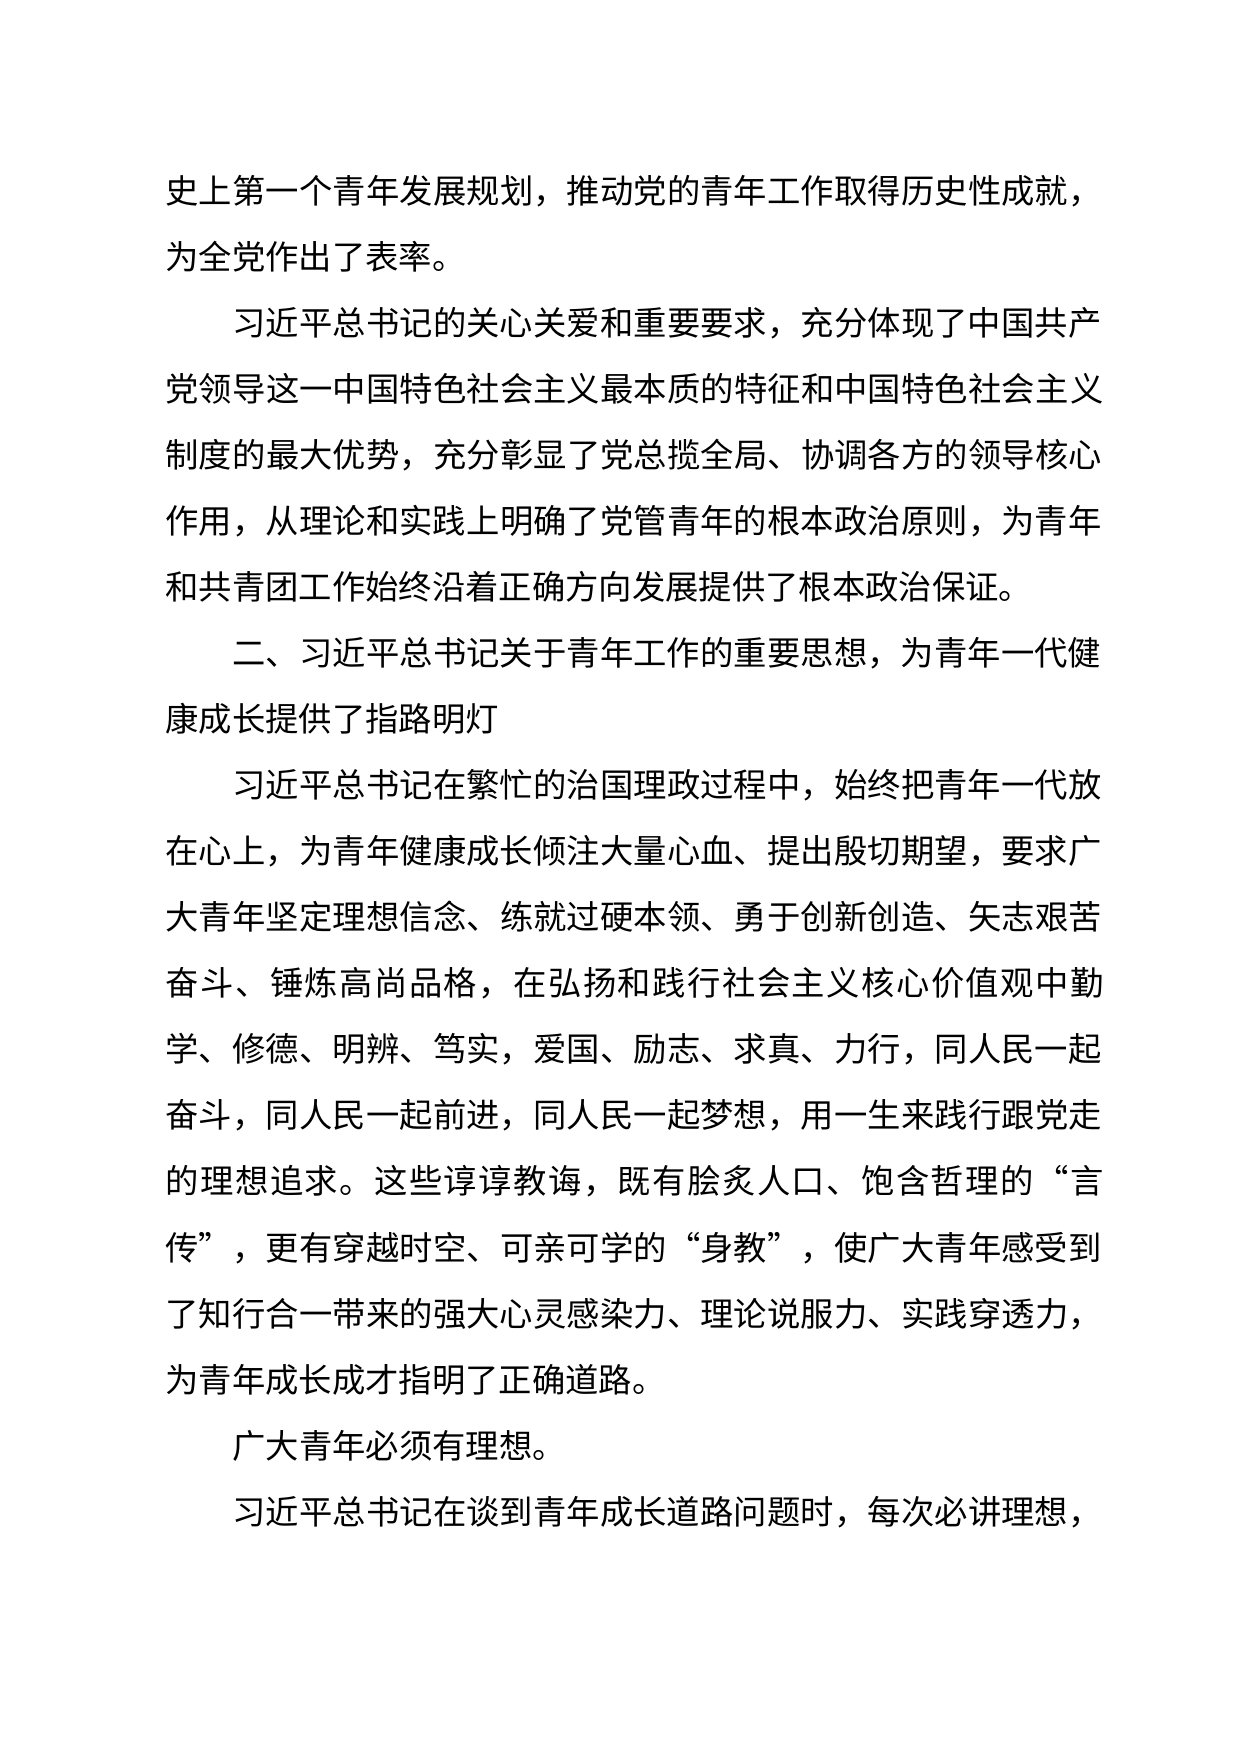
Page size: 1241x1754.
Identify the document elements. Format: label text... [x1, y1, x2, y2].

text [165, 1485, 1103, 1534]
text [165, 164, 1103, 279]
text 习近平总书记在繁忙的治国理政过程中，始终把青年一代放在心上，为青年健康成长倾注大量心血、提出殷切期望，要求广大青年坚定理想信念、练就过硬本领、勇于创新创造、矢志艰苦奋斗、锤炼高尚品格，在弘扬和践行社会主义核心价值观中勤学、修德、明辨、笃实，爱国、励志、求真、力行，同人民一起奋斗，同人民一起前进，同人民一起梦想，用一生来践行跟党走的理想追求。这些谆谆教诲，既有脍炙人口、饱含哲理的“言传”，更有穿越时空、可亲可学的“身教”，使广大青年感受到了知行合一带来的强大心灵感染力、理论说服力、实践穿透力，为青年成长成才指明了正确道路。 [165, 759, 1103, 1402]
text 二、习近平总书记关于青年工作的重要思想，为青年一代健康成长提供了指路明灯 [165, 627, 1103, 741]
text 习近平总书记的关心关爱和重要要求，充分体现了中国共产党领导这一中国特色社会主义最本质的特征和中国特色社会主义制度的最大优势，充分彰显了党总揽全局、协调各方的领导核心作用，从理论和实践上明确了党管青年的根本政治原则，为青年和共青团工作始终沿着正确方向发展提供了根本政治保证。 [165, 297, 1103, 609]
text 广大青年必须有理想。 [165, 1419, 1103, 1468]
